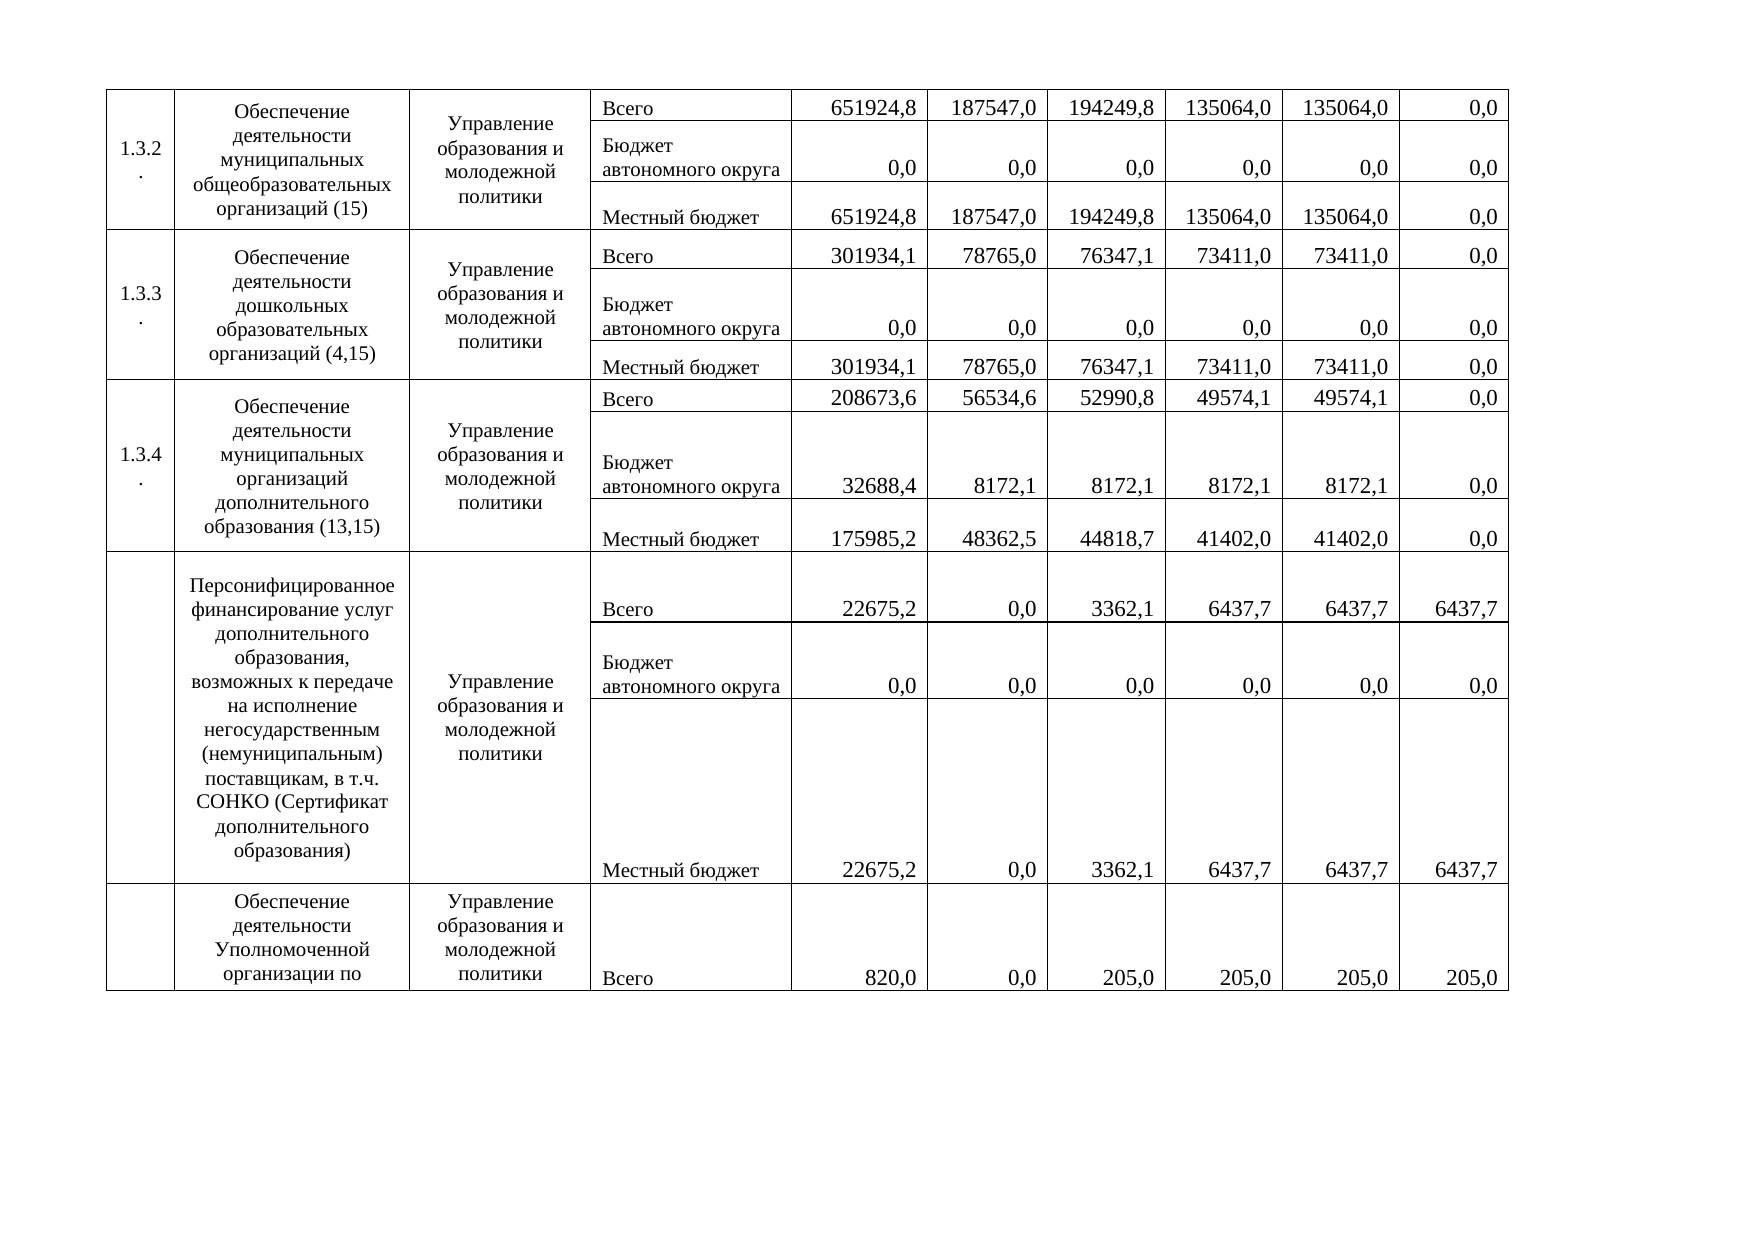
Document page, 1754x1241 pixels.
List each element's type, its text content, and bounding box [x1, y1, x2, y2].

table_cell 48362,5 [928, 499, 1047, 551]
table_cell 0,0 [1166, 623, 1282, 698]
table_cell 6437,7 [1283, 552, 1399, 621]
table_cell Персонифицированное финансирование услуг дополнительного образования, возможных к передаче на исполнение негосударственным (немуниципальным) поставщикам, в т.ч. СОНКО (Сертификат дополнительного образования) [175, 552, 409, 882]
table_cell 8172,1 [1048, 412, 1165, 498]
table_cell 6437,7 [1166, 552, 1282, 621]
table_cell 3362,1 [1048, 699, 1165, 882]
table_cell 0,0 [1048, 623, 1165, 698]
table_cell 208673,6 [792, 380, 927, 411]
table_cell 194249,8 [1048, 182, 1165, 229]
table_cell 0,0 [1166, 269, 1282, 340]
table_cell 0,0 [928, 884, 1047, 990]
table_cell 0,0 [792, 623, 927, 698]
table_cell 820,0 [792, 884, 927, 990]
table_cell 6437,7 [1166, 699, 1282, 882]
table_cell 175985,2 [792, 499, 927, 551]
table_cell 49574,1 [1283, 380, 1399, 411]
table_cell 0,0 [1048, 121, 1165, 181]
table_cell 135064,0 [1283, 90, 1399, 120]
table_cell Управление образования и молодежной политики [410, 380, 590, 551]
table_cell 187547,0 [928, 182, 1047, 229]
table_cell Местный бюджет [591, 699, 791, 882]
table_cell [175, 884, 409, 990]
table_cell 0,0 [928, 121, 1047, 181]
table_cell Бюджет автономного округа [591, 412, 791, 498]
table_cell 0,0 [1283, 269, 1399, 340]
table_cell 6437,7 [1283, 699, 1399, 882]
table_cell 0,0 [1400, 380, 1508, 411]
table_cell 0,0 [1283, 623, 1399, 698]
table_cell [107, 552, 174, 882]
table_cell 0,0 [1400, 182, 1508, 229]
table_cell 78765,0 [928, 230, 1047, 268]
table_cell 194249,8 [1048, 90, 1165, 120]
table_cell 301934,1 [792, 230, 927, 268]
table_cell 8172,1 [928, 412, 1047, 498]
table_cell 3362,1 [1048, 552, 1165, 621]
table_cell Местный бюджет [591, 182, 791, 229]
table_cell 8172,1 [1283, 412, 1399, 498]
table_cell 205,0 [1283, 884, 1399, 990]
table_cell 0,0 [1400, 341, 1508, 379]
table_cell 8172,1 [1166, 412, 1282, 498]
table_cell Местный бюджет [591, 499, 791, 551]
table_cell 205,0 [1166, 884, 1282, 990]
table_cell Обеспечение деятельности муниципальных организаций дополнительного образования (13,15) [175, 380, 409, 551]
table_cell 0,0 [928, 269, 1047, 340]
table_cell 0,0 [792, 269, 927, 340]
table_cell 56534,6 [928, 380, 1047, 411]
table_cell Всего [591, 230, 791, 268]
table_cell 0,0 [1400, 412, 1508, 498]
table_cell 135064,0 [1166, 90, 1282, 120]
table_cell Управление образования и молодежной политики [410, 552, 590, 882]
table_cell 52990,8 [1048, 380, 1165, 411]
table_cell Всего [591, 552, 791, 621]
table_cell 73411,0 [1283, 230, 1399, 268]
table_cell 651924,8 [792, 90, 927, 120]
table_cell Бюджет автономного округа [591, 121, 791, 181]
table_cell 0,0 [1166, 121, 1282, 181]
table_cell Бюджет автономного округа [591, 269, 791, 340]
table_cell 205,0 [1400, 884, 1508, 990]
table_cell [107, 884, 174, 990]
table_cell 73411,0 [1166, 230, 1282, 268]
table_cell 0,0 [1283, 121, 1399, 181]
table_cell 0,0 [1400, 269, 1508, 340]
table_cell 135064,0 [1166, 182, 1282, 229]
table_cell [410, 884, 590, 990]
table_cell 1.3.2. [107, 90, 174, 229]
table_cell 0,0 [928, 552, 1047, 621]
table_cell 187547,0 [928, 90, 1047, 120]
table_cell 73411,0 [1166, 341, 1282, 379]
table_cell 0,0 [1400, 90, 1508, 120]
table_cell 1.3.4. [107, 380, 174, 551]
table_cell 44818,7 [1048, 499, 1165, 551]
table_cell Всего [591, 380, 791, 411]
table_cell Всего [591, 884, 791, 990]
table_cell 76347,1 [1048, 230, 1165, 268]
table_cell 6437,7 [1400, 552, 1508, 621]
table_cell 0,0 [928, 623, 1047, 698]
table_cell Обеспечение деятельности дошкольных образовательных организаций (4,15) [175, 230, 409, 379]
table_cell 0,0 [928, 699, 1047, 882]
table_cell 0,0 [1400, 230, 1508, 268]
table_cell 78765,0 [928, 341, 1047, 379]
table_cell Обеспечение деятельности муниципальных общеобразовательных организаций (15) [175, 90, 409, 229]
table_cell 76347,1 [1048, 341, 1165, 379]
table_cell 1.3.3. [107, 230, 174, 379]
table_cell Местный бюджет [591, 341, 791, 379]
table_cell 135064,0 [1283, 182, 1399, 229]
table_cell 32688,4 [792, 412, 927, 498]
table_cell 41402,0 [1166, 499, 1282, 551]
table_cell 205,0 [1048, 884, 1165, 990]
table_cell 0,0 [1400, 121, 1508, 181]
table_cell 6437,7 [1400, 699, 1508, 882]
table_cell Бюджет автономного округа [591, 623, 791, 698]
table_cell 22675,2 [792, 699, 927, 882]
table_cell 0,0 [1400, 623, 1508, 698]
table_cell 651924,8 [792, 182, 927, 229]
table_cell Всего [591, 90, 791, 120]
table_cell 73411,0 [1283, 341, 1399, 379]
table_cell 0,0 [792, 121, 927, 181]
table_cell 301934,1 [792, 341, 927, 379]
table_cell Управление образования и молодежной политики [410, 230, 590, 379]
table_cell 0,0 [1400, 499, 1508, 551]
table_cell 0,0 [1048, 269, 1165, 340]
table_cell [410, 90, 590, 229]
table_cell 41402,0 [1283, 499, 1399, 551]
table_cell 22675,2 [792, 552, 927, 621]
table_cell 49574,1 [1166, 380, 1282, 411]
